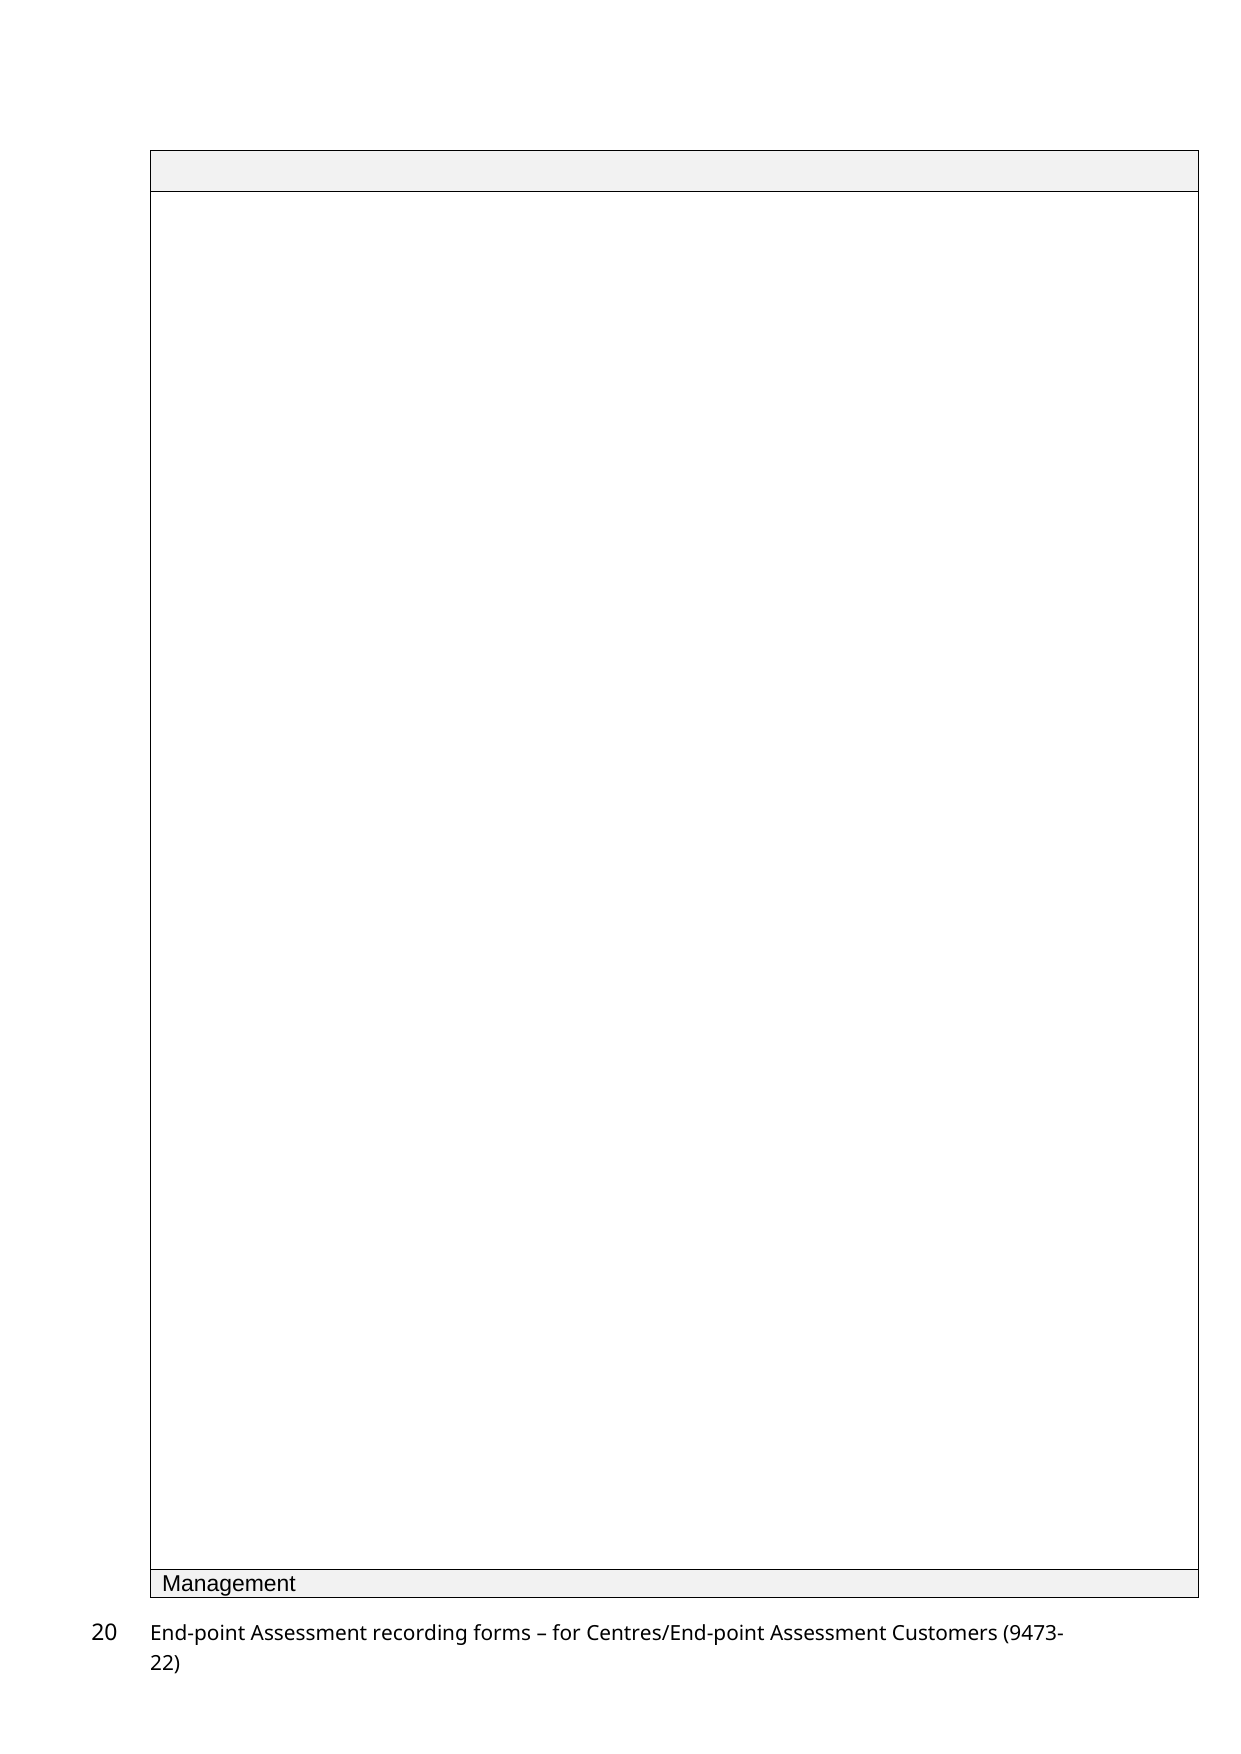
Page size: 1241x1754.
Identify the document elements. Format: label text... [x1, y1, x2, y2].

table_cell Management [151, 1570, 1198, 1597]
table_cell [151, 192, 1198, 1569]
table_cell Planning [151, 151, 1198, 191]
